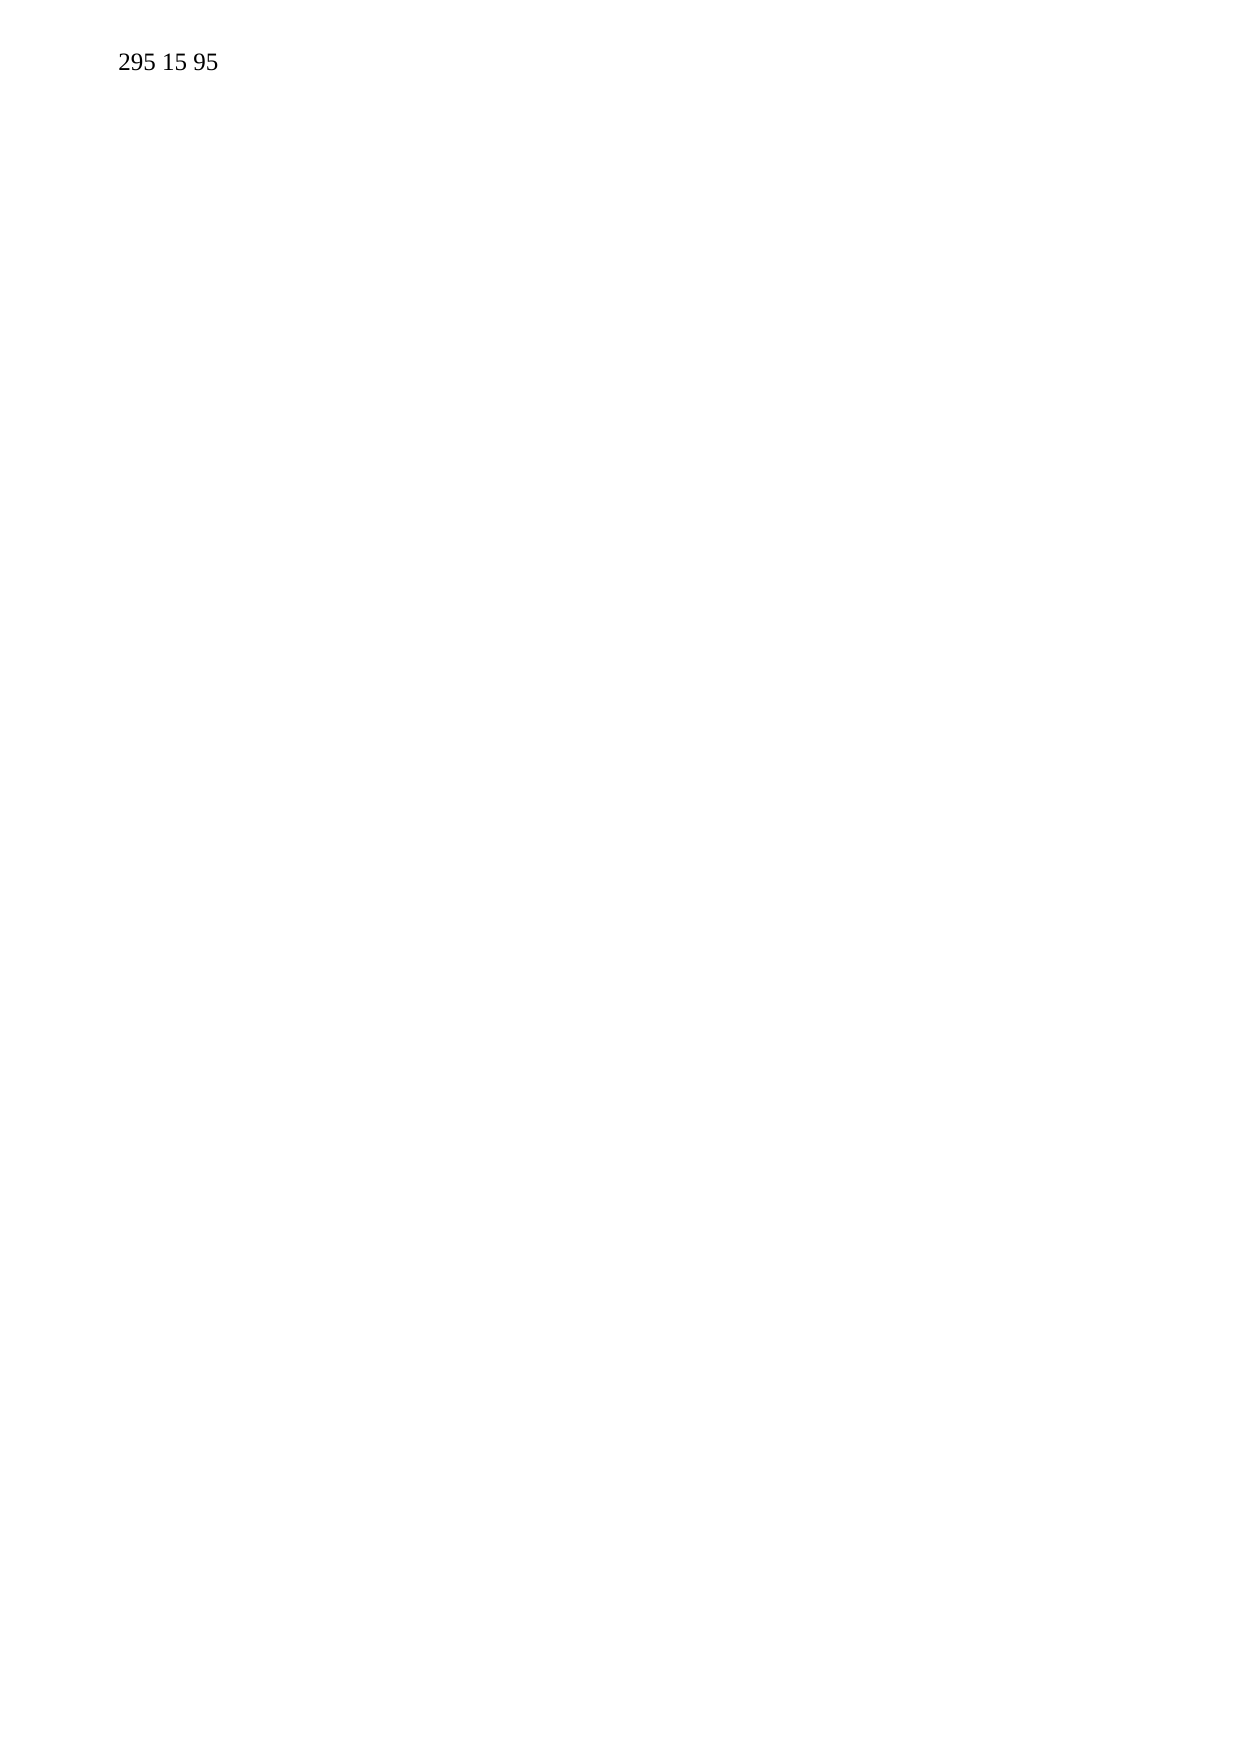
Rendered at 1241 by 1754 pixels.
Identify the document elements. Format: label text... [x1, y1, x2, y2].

text 295 15 95 [118, 47, 1181, 76]
